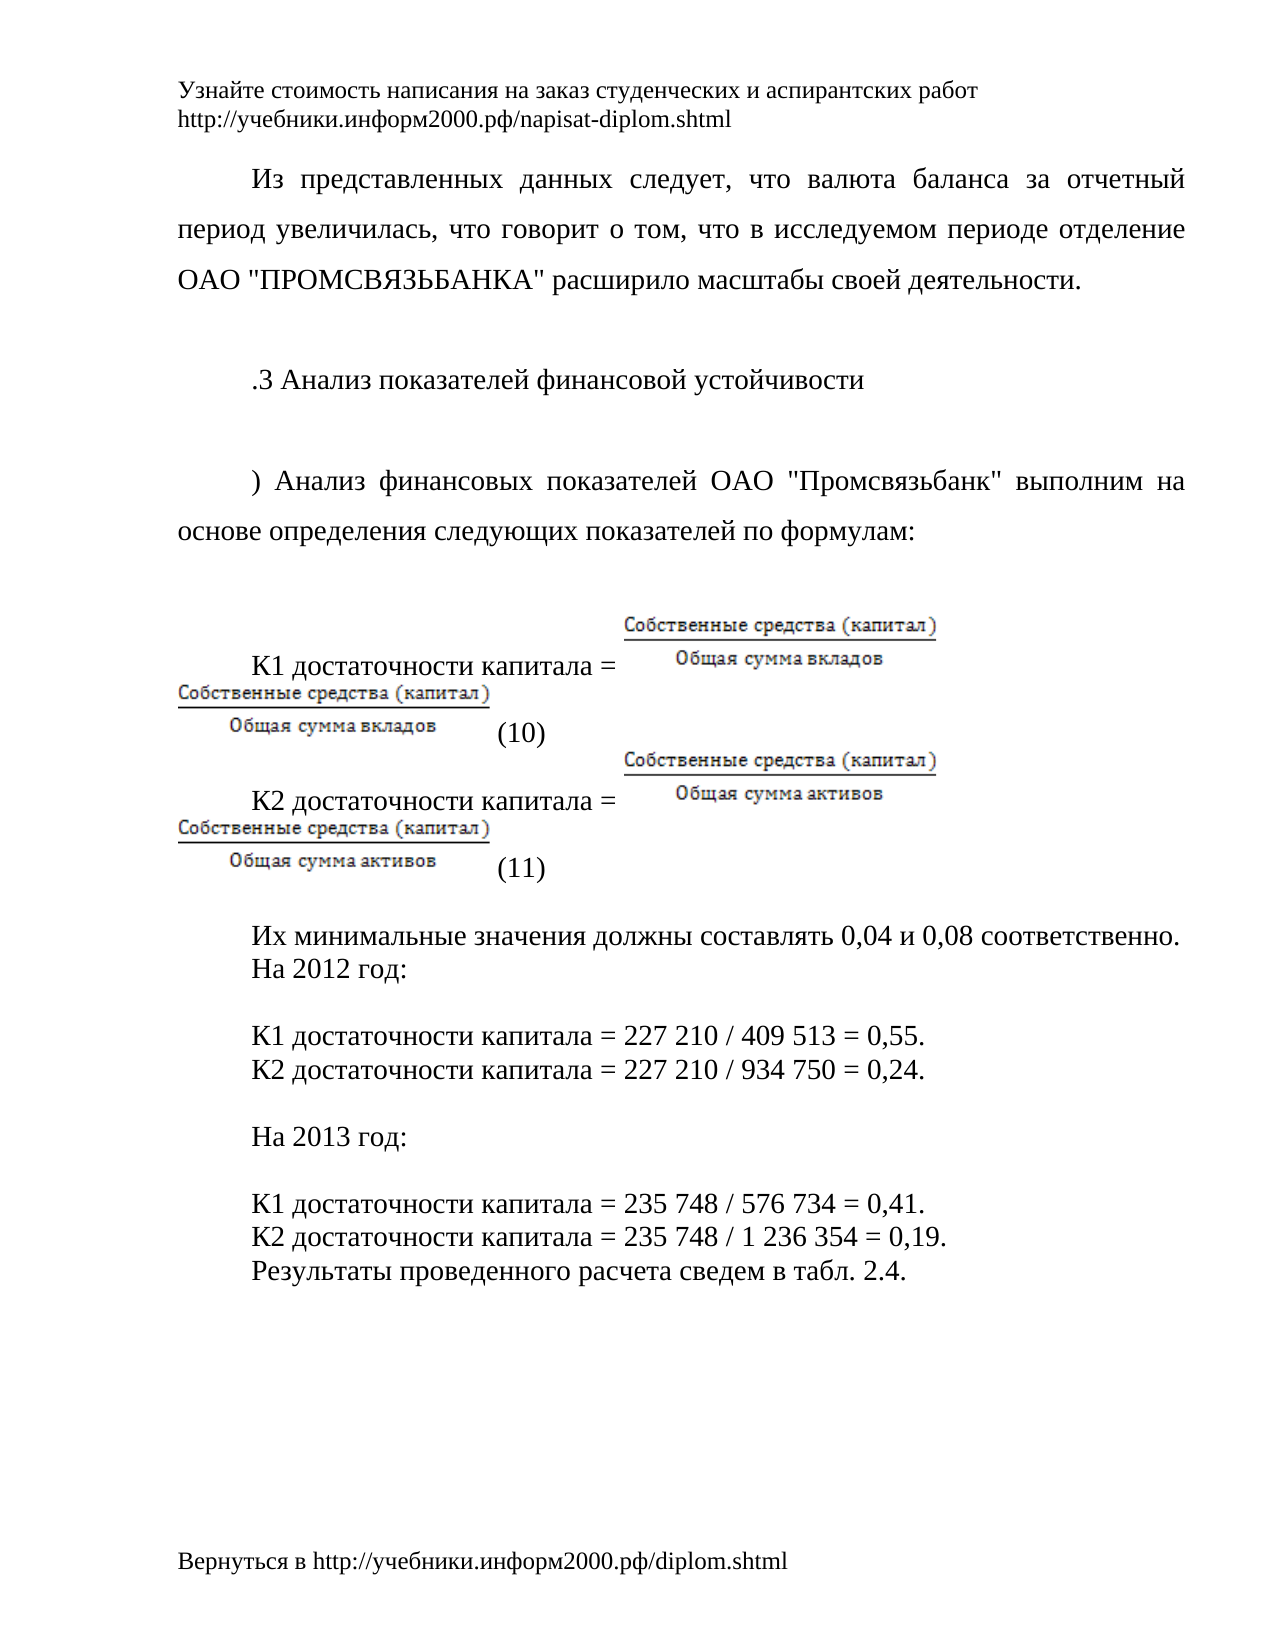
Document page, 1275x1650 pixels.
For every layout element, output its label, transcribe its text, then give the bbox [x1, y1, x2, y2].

text К1 достаточности капитала = 235 748 / 576 734 = 0,41. [177, 1186, 1186, 1219]
text Из представленных данных следует, что валюта баланса за отчетный период увеличилась, что говорит о том, что в исследуемом периоде отделение ОАО "ПРОМСВЯЗЬБАНКА" расширило масштабы своей деятельности. [177, 161, 1186, 295]
subtitle .3 Анализ показателей финансовой устойчивости [177, 362, 1186, 396]
text ) Анализ финансовых показателей ОАО "Промсвязьбанк" выполним на основе определения следующих показателей по формулам: [177, 463, 1186, 547]
text К2 достаточности капитала = (11) [177, 749, 1186, 884]
text К2 достаточности капитала = 235 748 / 1 236 354 = 0,19. [177, 1219, 1186, 1253]
text Их минимальные значения должны составлять 0,04 и 0,08 соответственно. [177, 918, 1186, 951]
text К1 достаточности капитала = 227 210 / 409 513 = 0,55. [177, 1018, 1186, 1052]
text На 2012 год: [177, 951, 1186, 985]
text К2 достаточности капитала = 227 210 / 934 750 = 0,24. [177, 1052, 1186, 1085]
text К1 достаточности капитала = (10) [177, 614, 1186, 749]
text Результаты проведенного расчета сведем в табл. 2.4. [177, 1253, 1186, 1287]
text На 2013 год: [177, 1119, 1186, 1152]
